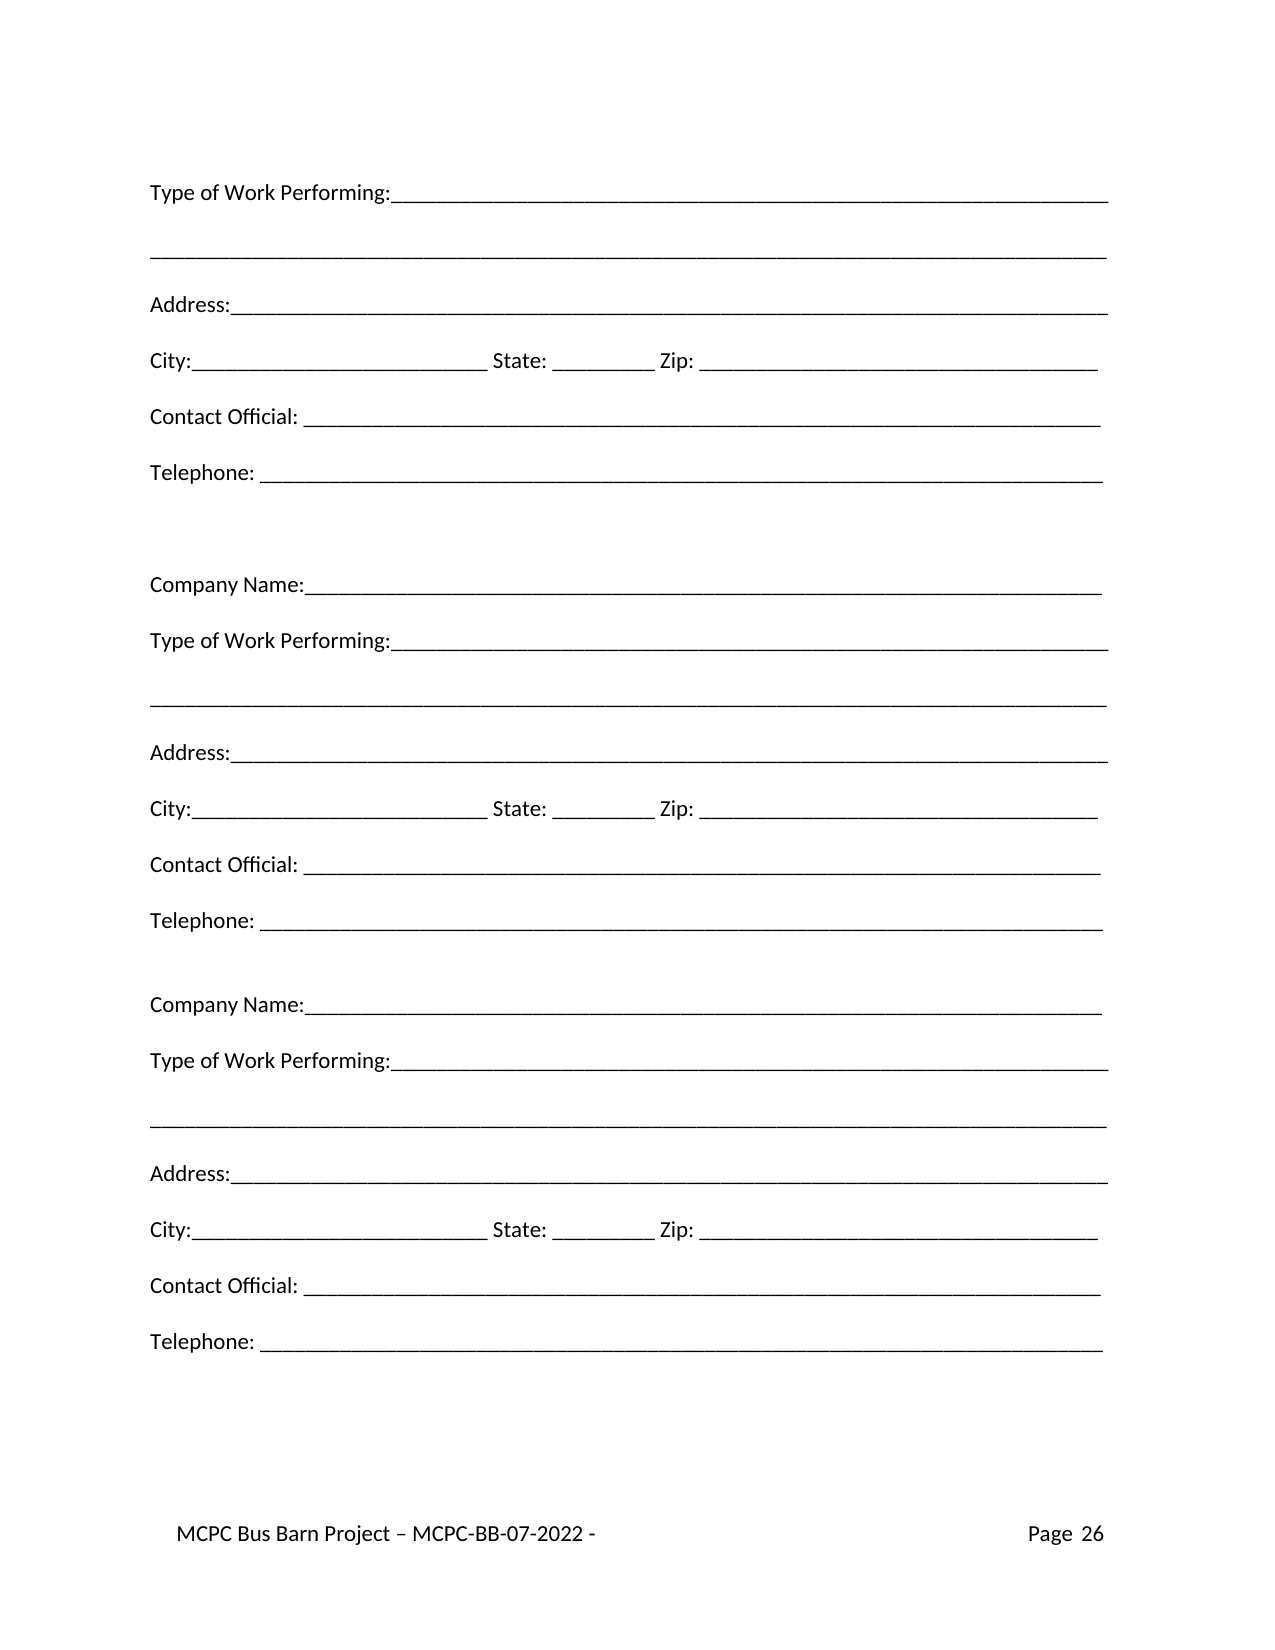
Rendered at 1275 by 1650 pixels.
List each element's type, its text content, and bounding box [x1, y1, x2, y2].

text Telephone: __________________________________________________________________________ [150, 458, 1125, 486]
text ____________________________________________________________________________________ [150, 234, 1125, 262]
text Type of Work Performing:_______________________________________________________________ [150, 178, 1125, 206]
text City:__________________________ State: _________ Zip: ___________________________________ [150, 794, 1125, 822]
text Address:_____________________________________________________________________________ [150, 290, 1125, 318]
text Type of Work Performing:_______________________________________________________________ [150, 1047, 1125, 1075]
text Contact Official: ______________________________________________________________________ [150, 402, 1125, 430]
text Contact Official: ______________________________________________________________________ [150, 1271, 1125, 1299]
text Address:_____________________________________________________________________________ [150, 738, 1125, 766]
text Address:_____________________________________________________________________________ [150, 1159, 1125, 1187]
text City:__________________________ State: _________ Zip: ___________________________________ [150, 1215, 1125, 1243]
text ____________________________________________________________________________________ [150, 1103, 1125, 1131]
text ____________________________________________________________________________________ [150, 682, 1125, 710]
text Telephone: __________________________________________________________________________ [150, 1327, 1125, 1355]
text Company Name:______________________________________________________________________ [150, 570, 1125, 598]
text Company Name:______________________________________________________________________ [150, 991, 1125, 1019]
text Telephone: __________________________________________________________________________ [150, 907, 1125, 934]
text City:__________________________ State: _________ Zip: ___________________________________ [150, 346, 1125, 374]
text Type of Work Performing:_______________________________________________________________ [150, 626, 1125, 654]
text Contact Official: ______________________________________________________________________ [150, 851, 1125, 878]
